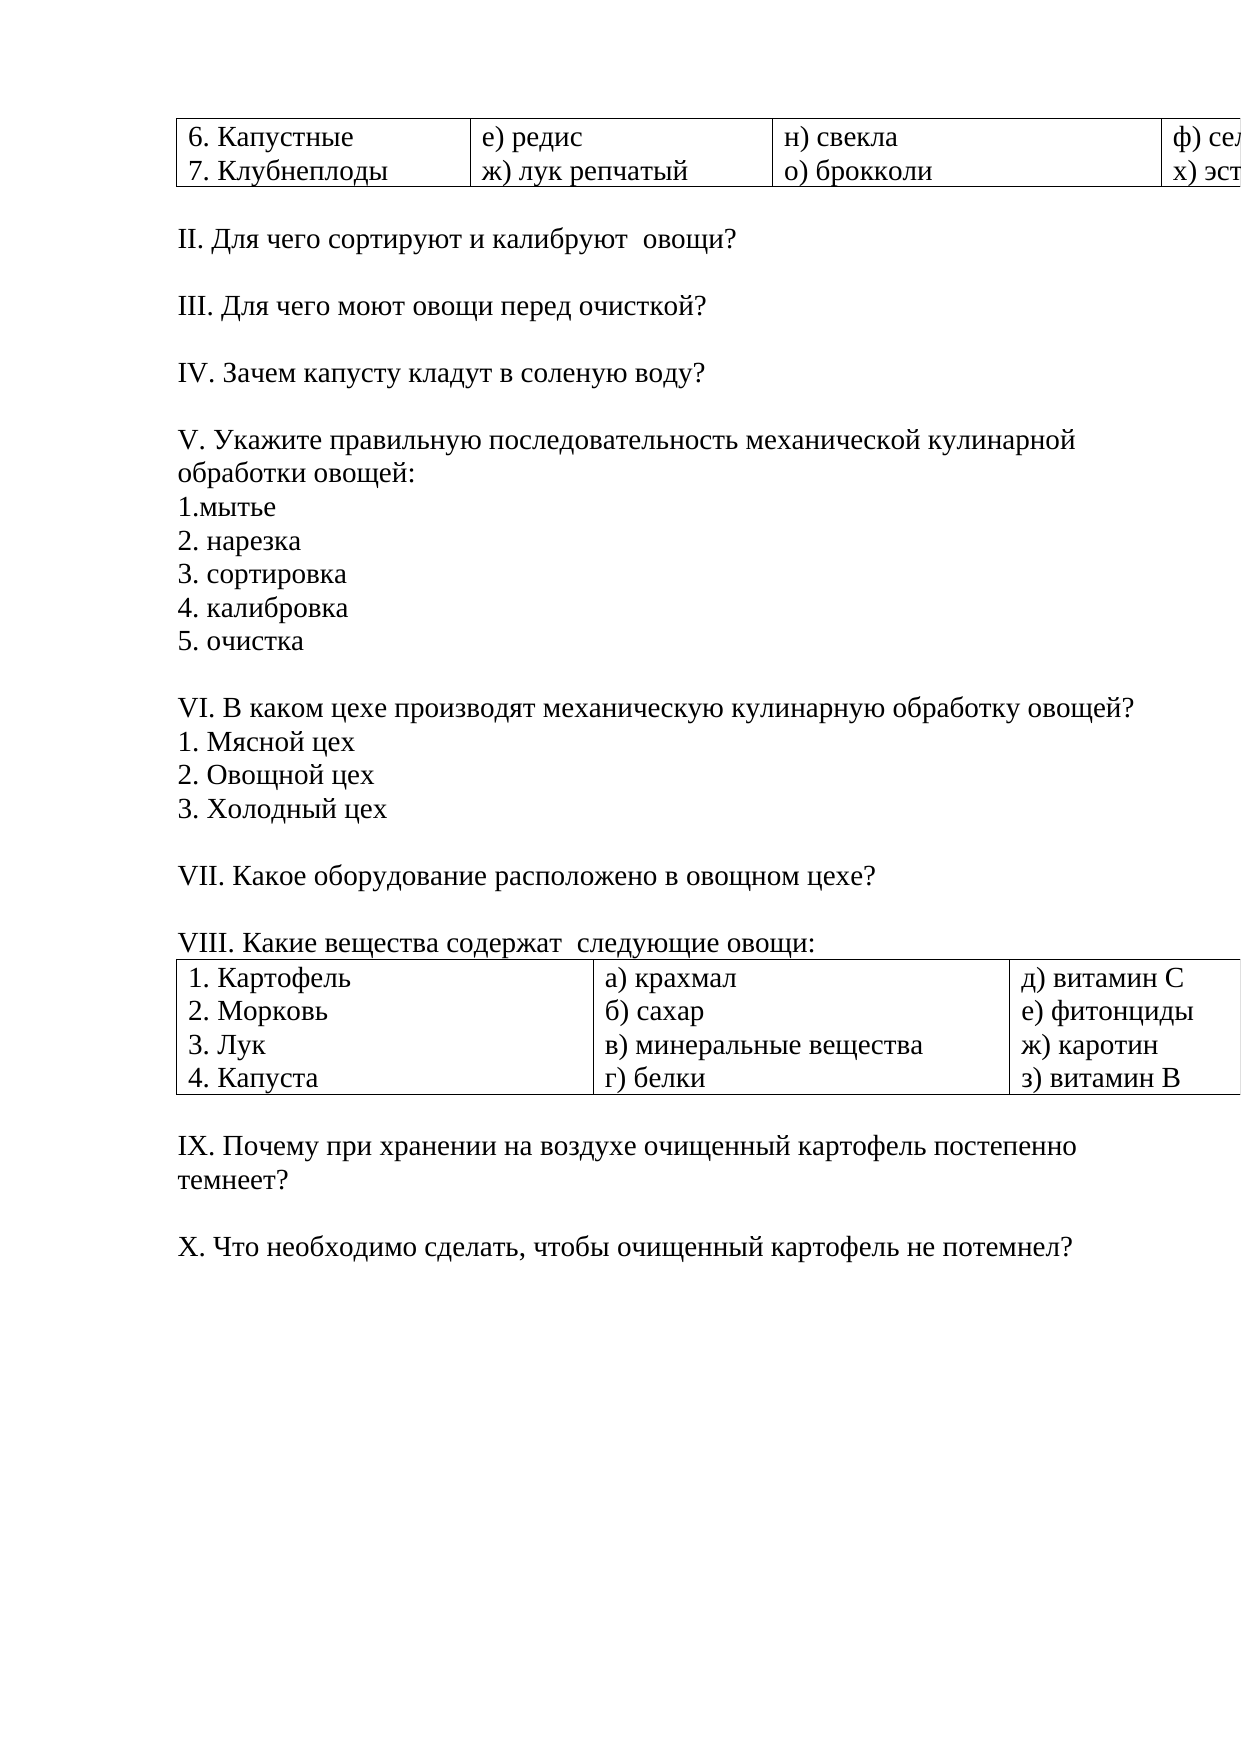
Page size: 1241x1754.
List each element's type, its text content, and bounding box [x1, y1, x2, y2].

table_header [773, 119, 1161, 186]
text 1.мытье [177, 489, 1152, 523]
table_header д) витамин С е) фитонциды ж) каротин з) витамин В [1010, 960, 1240, 1094]
text 3. сортировка [177, 556, 1152, 590]
text III. Для чего моют овощи перед очисткой? [177, 288, 1152, 321]
text II. Для чего сортируют и калибруют овощи? [177, 221, 1152, 254]
text 2. нарезка [177, 523, 1152, 556]
table_header а) крахмал б) сахар в) минеральные вещества г) белки [594, 960, 1009, 1094]
table_header 1. Картофель 2. Морковь 3. Лук 4. Капуста [177, 960, 593, 1094]
text VII. Какое оборудование расположено в овощном цехе? [177, 858, 1152, 892]
text IX. Почему при хранении на воздухе очищенный картофель постепенно темнеет? [177, 1128, 1152, 1196]
text X. Что необходимо сделать, чтобы очищенный картофель не потемнел? [177, 1229, 1152, 1263]
text VIII. Какие вещества содержат следующие овощи: [177, 925, 1152, 959]
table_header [471, 119, 772, 186]
text IV. Зачем капусту кладут в соленую воду? [177, 355, 1152, 388]
text VI. В каком цехе производят механическую кулинарную обработку овощей? [177, 690, 1152, 724]
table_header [177, 119, 470, 186]
text 3. Холодный цех [177, 791, 1152, 824]
text 4. калибровка [177, 590, 1152, 623]
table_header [1162, 119, 1240, 186]
text V. Укажите правильную последовательность механической кулинарной обработки овощей: [177, 422, 1152, 489]
text 1. Мясной цех [177, 724, 1152, 757]
text 2. Овощной цех [177, 757, 1152, 791]
text 5. очистка [177, 623, 1152, 657]
